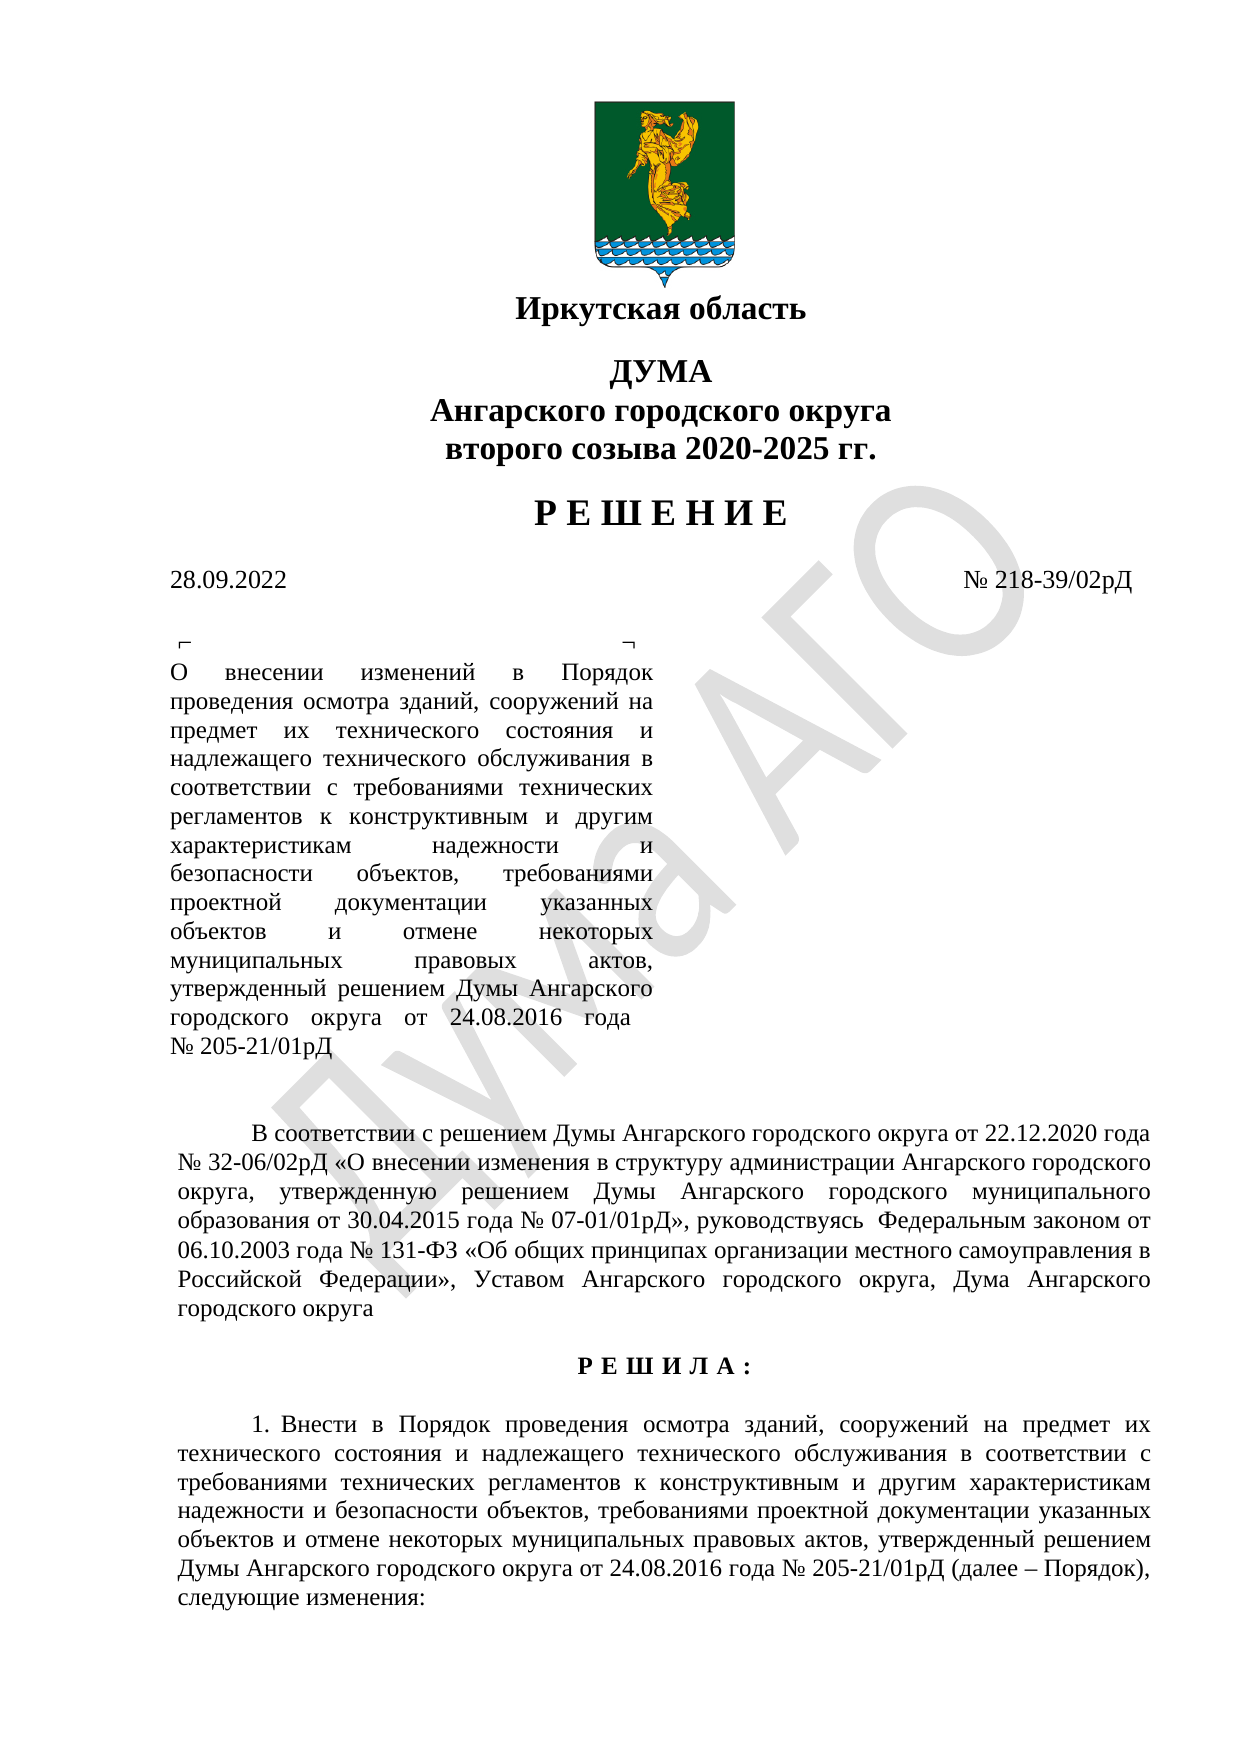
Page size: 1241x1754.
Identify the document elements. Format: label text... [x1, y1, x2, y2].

picture [658, 244, 668, 248]
text РЕШИЛА: [177, 1351, 1152, 1381]
table_header [664, 657, 1164, 1060]
picture [672, 244, 682, 248]
text В соответствии с решением Думы Ангарского городского округа от 22.12.2020 года № 32-06/02рД «О внесении изменения в структуру администрации Ангарского городского округа, утвержденную решением Думы Ангарского городского муниципального образования от 30.04.2015 года № 07-01/01рД», руководствуясь Федеральным законом от 06.10.2003 года № 131-ФЗ «Об общих принципах организации местного самоуправления в Российской Федерации», Уставом Ангарского городского округа, Дума Ангарского городского округа [177, 1118, 1152, 1322]
text ⌐ ¬ [177, 627, 1152, 657]
table_header Иркутская область ДУМА Ангарского городского округа второго созыва 2020-2025 гг. РЕШЕНИЕ 28.09.2022 № 218-39/02рД [159, 288, 1163, 627]
picture [630, 244, 640, 248]
list Внести в Порядок проведения осмотра зданий, сооружений на предмет их технического состояния и надлежащего технического обслуживания в соответствии с требованиями технических регламентов к конструктивным и другим характеристикам надежности и безопасности объектов, требованиями проектной документации указанных объектов и отмене некоторых муниципальных правовых актов, утвержденный решением Думы Ангарского городского округа от 24.08.2016 года № 205-21/01рД (далее – Порядок), следующие изменения: [177, 1409, 1152, 1611]
table_header О внесении изменений в Порядок проведения осмотра зданий, сооружений на предмет их технического состояния и надлежащего технического обслуживания в соответствии с требованиями технических регламентов к конструктивным и другим характеристикам надежности и безопасности объектов, требованиями проектной документации указанных объектов и отмене некоторых муниципальных правовых актов, утвержденный решением Думы Ангарского городского округа от 24.08.2016 года № 205-21/01рД [159, 657, 664, 1060]
picture [594, 101, 735, 289]
picture [715, 244, 725, 248]
picture [644, 244, 655, 248]
picture [686, 244, 697, 248]
picture [701, 244, 711, 248]
